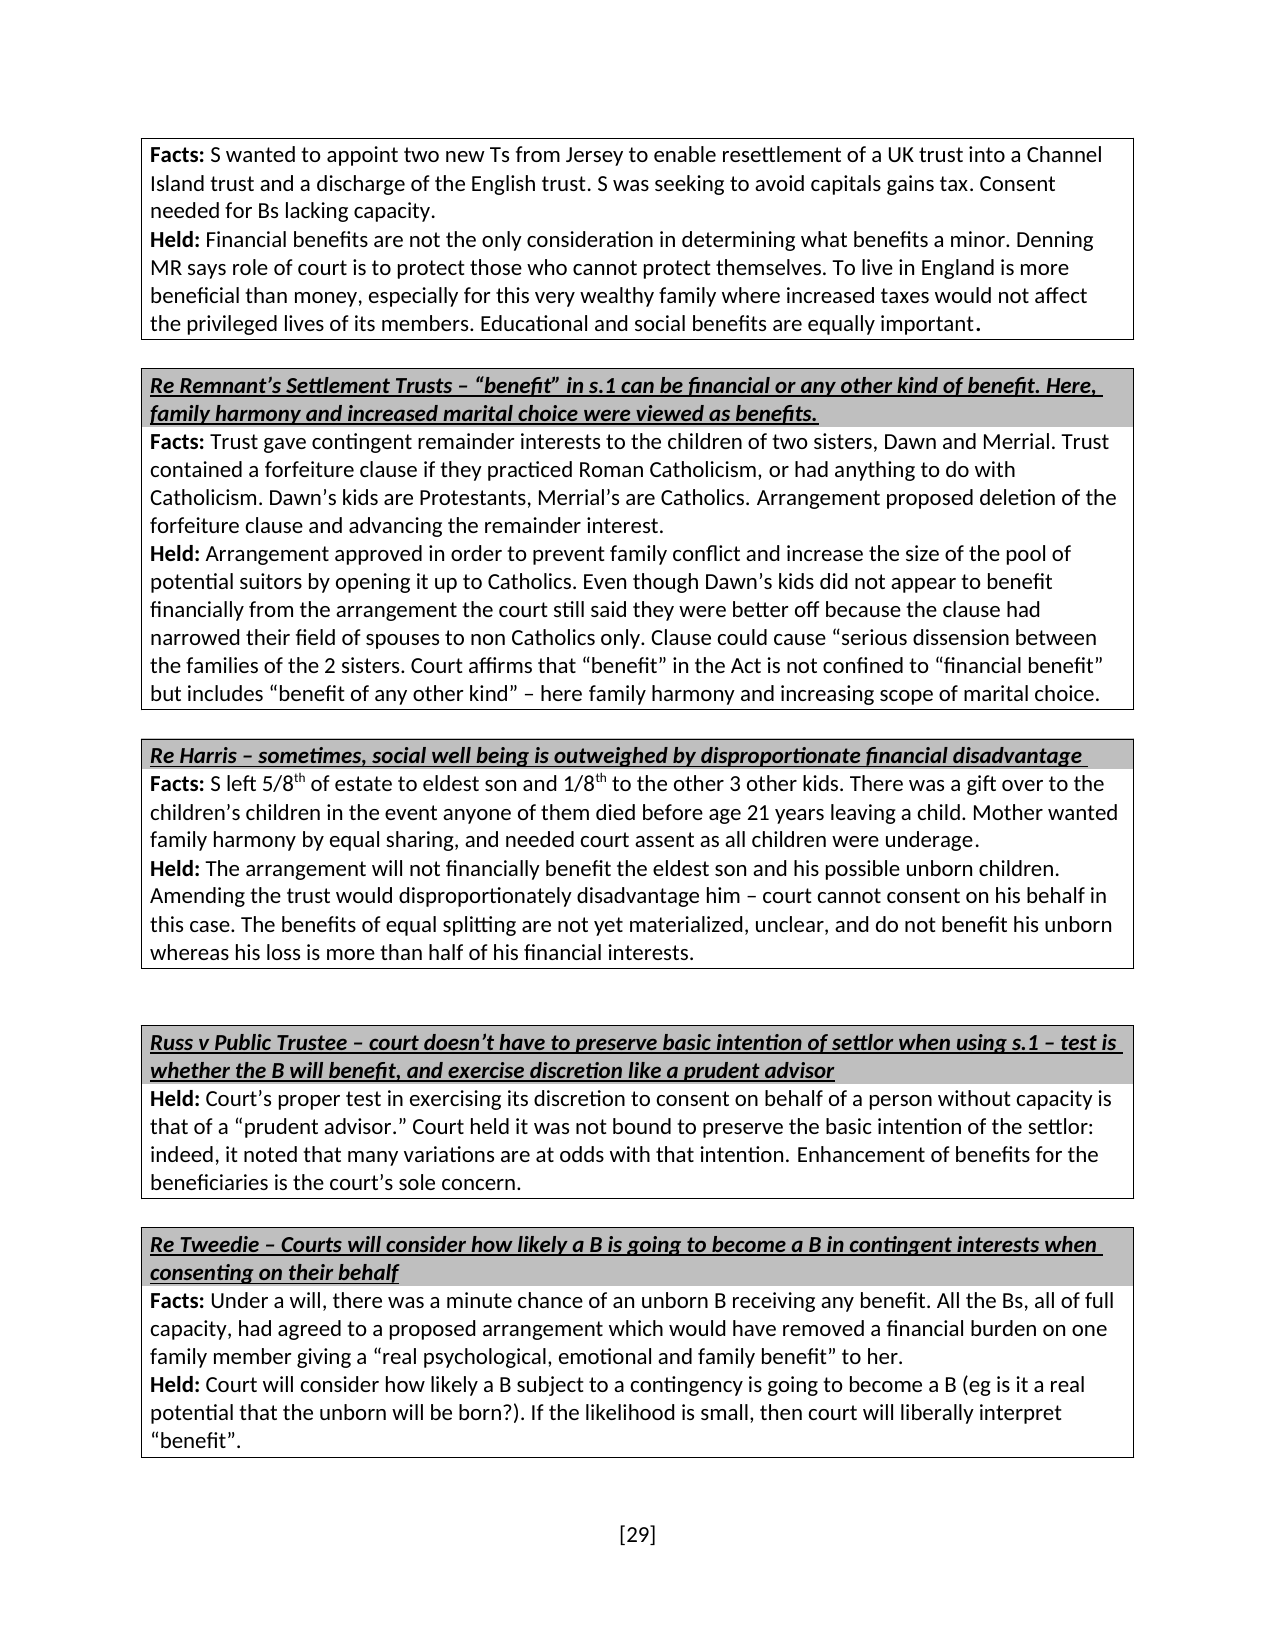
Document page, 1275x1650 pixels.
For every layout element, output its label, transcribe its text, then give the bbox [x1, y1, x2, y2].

text Held: Court will consider how likely a B subject to a contingency is going to become a B (eg is it a real potential that the unborn will be born?). If the likelihood is small, then court will liberally interpret “benefit”. [142, 1367, 1133, 1457]
subtitle Re Remnant’s Settlement Trusts – “benefit” in s.1 can be financial or any other kind of benefit. Here, family harmony and increased marital choice were viewed as benefits. [142, 369, 1133, 427]
text Facts: Trust gave contingent remainder interests to the children of two sisters, Dawn and Merrial. Trust contained a forfeiture clause if they practiced Roman Catholicism, or had anything to do with Catholicism. Dawn’s kids are Protestants, Merrial’s are Catholics. Arrangement proposed deletion of the forfeiture clause and advancing the remainder interest. [150, 427, 1125, 536]
subtitle Russ v Public Trustee – court doesn’t have to preserve basic intention of settlor when using s.1 – test is whether the B will benefit, and exercise discretion like a prudent advisor [142, 1026, 1133, 1081]
text Held: The arrangement will not financially benefit the eldest son and his possible unborn children. Amending the trust would disproportionately disadvantage him – court cannot consent on his behalf in this case. The benefits of equal splitting are not yet materialized, unclear, and do not benefit his unborn whereas his loss is more than half of his financial interests. [142, 851, 1133, 968]
subtitle Re Harris – sometimes, social well being is outweighed by disproportionate financial disadvantage [142, 740, 1133, 769]
text Facts: S wanted to appoint two new Ts from Jersey to enable resettlement of a UK trust into a Channel Island trust and a discharge of the English trust. S was seeking to avoid capitals gains tax. Consent needed for Bs lacking capacity. [142, 139, 1133, 222]
subtitle Re Tweedie – Courts will consider how likely a B is going to become a B in contingent interests when consenting on their behalf [142, 1228, 1133, 1286]
text Facts: Under a will, there was a minute chance of an unborn B receiving any benefit. All the Bs, all of full capacity, had agreed to a proposed arrangement which would have removed a financial burden on one family member giving a “real psychological, emotional and family benefit” to her. [150, 1286, 1125, 1367]
text Held: Financial benefits are not the only consideration in determining what benefits a minor. Denning MR says role of court is to protect those who cannot protect themselves. To live in England is more beneficial than money, especially for this very wealthy family where increased taxes would not affect the privileged lives of its members. Educational and social benefits are equally important. [142, 222, 1133, 339]
text Held: Arrangement approved in order to prevent family conflict and increase the size of the pool of potential suitors by opening it up to Catholics. Even though Dawn’s kids did not appear to benefit financially from the arrangement the court still said they were better off because the clause had narrowed their field of spouses to non Catholics only. Clause could cause “serious dissension between the families of the 2 sisters. Court affirms that “benefit” in the Act is not confined to “financial benefit” but includes “benefit of any other kind” – here family harmony and increasing scope of marital choice. [142, 536, 1133, 709]
text Held: Court’s proper test in exercising its discretion to consent on behalf of a person without capacity is that of a “prudent advisor.” Court held it was not bound to preserve the basic intention of the settlor: indeed, it noted that many variations are at odds with that intention. Enhancement of benefits for the beneficiaries is the court’s sole concern. [142, 1081, 1133, 1198]
text Facts: S left 5/8th of estate to eldest son and 1/8th to the other 3 other kids. There was a gift over to the children’s children in the event anyone of them died before age 21 years leaving a child. Mother wanted family harmony by equal sharing, and needed court assent as all children were underage. [150, 769, 1125, 851]
